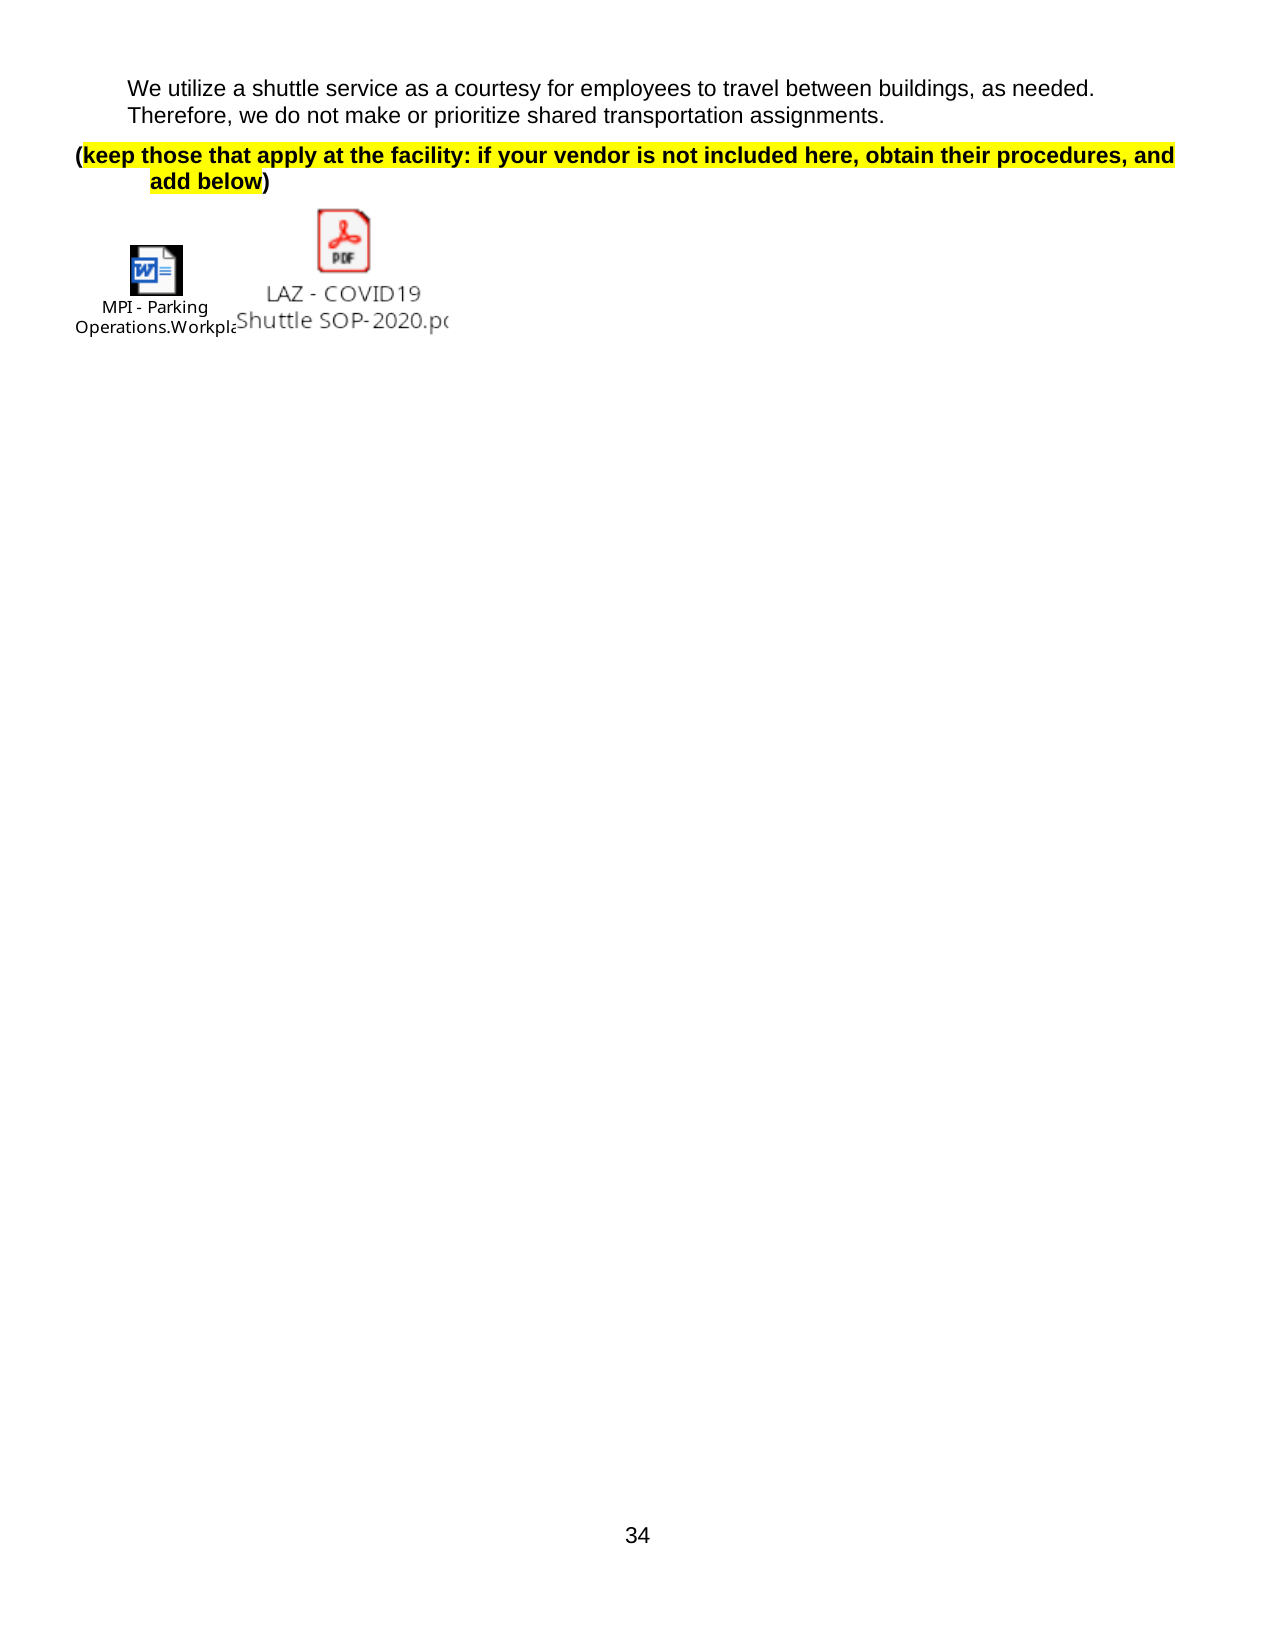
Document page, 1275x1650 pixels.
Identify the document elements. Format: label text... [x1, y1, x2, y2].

text (keep those that apply at the facility: if your vendor is not included here, obtain their procedures, and add below) [262, 142, 1200, 194]
text We utilize a shuttle service as a courtesy for employees to travel between buildings, as needed. Therefore, we do not make or prioritize shared transportation assignments. [127, 75, 1185, 128]
